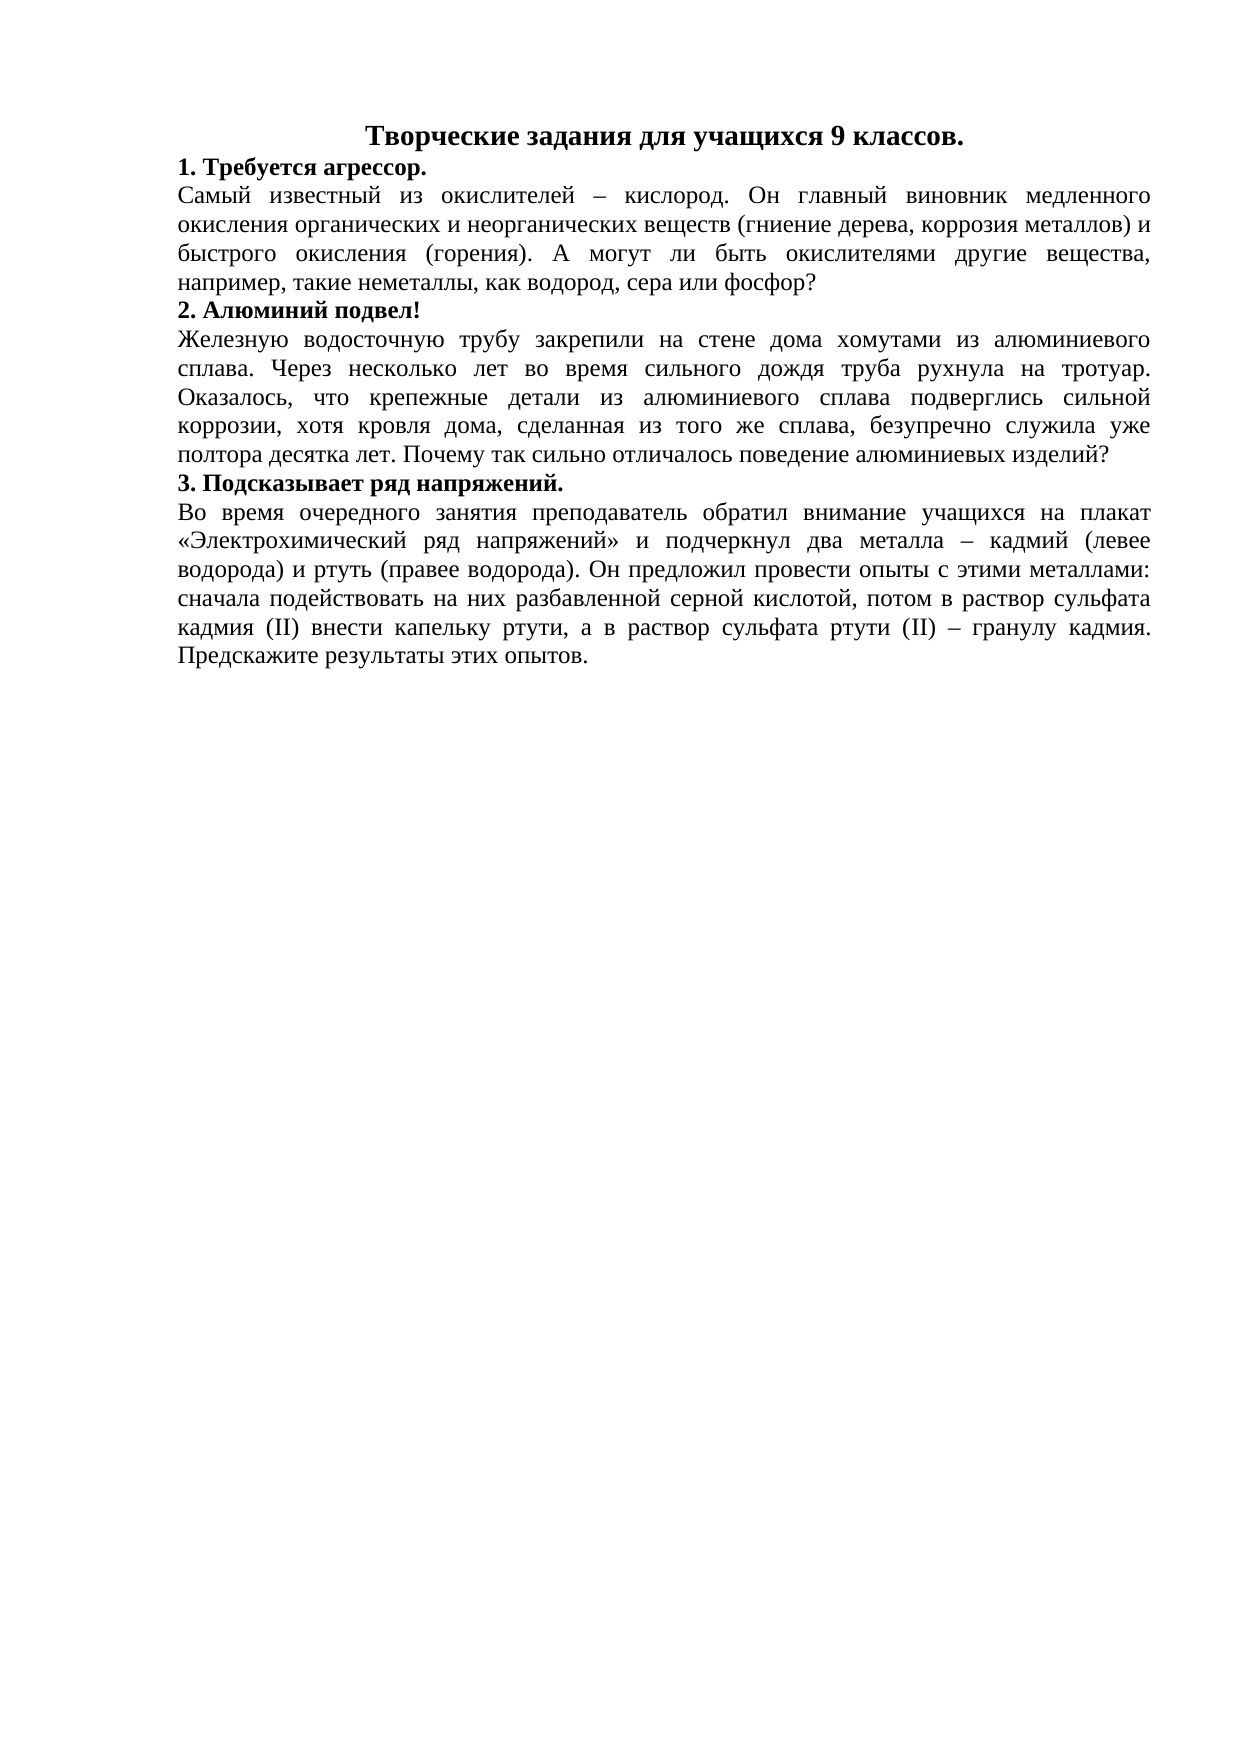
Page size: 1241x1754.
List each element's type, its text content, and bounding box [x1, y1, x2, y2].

text 3. Подсказывает ряд напряжений. [177, 468, 1152, 497]
text Творческие задания для учащихся 9 классов. [177, 118, 1152, 152]
text 1. Требуется агрессор. [177, 152, 1152, 180]
text Во время очередного занятия преподаватель обратил внимание учащихся на плакат «Электрохимический ряд напряжений» и подчеркнул два металла – кадмий (левее водорода) и ртуть (правее водорода). Он предложил провести опыты с этими металлами: сначала подействовать на них разбавленной серной кислотой, потом в раствор сульфата кадмия (II) внести капельку ртути, а в раствор сульфата ртути (II) – гранулу кадмия. Предскажите результаты этих опытов. [177, 497, 1152, 669]
text Железную водосточную трубу закрепили на стене дома хомутами из алюминиевого сплава. Через несколько лет во время сильного дождя труба рухнула на тротуар. Оказалось, что крепежные детали из алюминиевого сплава подверглись сильной коррозии, хотя кровля дома, сделанная из того же сплава, безупречно служила уже полтора десятка лет. Почему так сильно отличалось поведение алюминиевых изделий? [177, 324, 1152, 468]
text Самый известный из окислителей – кислород. Он главный виновник медленного окисления органических и неорганических веществ (гниение дерева, коррозия металлов) и быстрого окисления (горения). А могут ли быть окислителями другие вещества, например, такие неметаллы, как водород, сера или фосфор? [177, 180, 1152, 295]
text 2. Алюминий подвел! [177, 295, 1152, 324]
